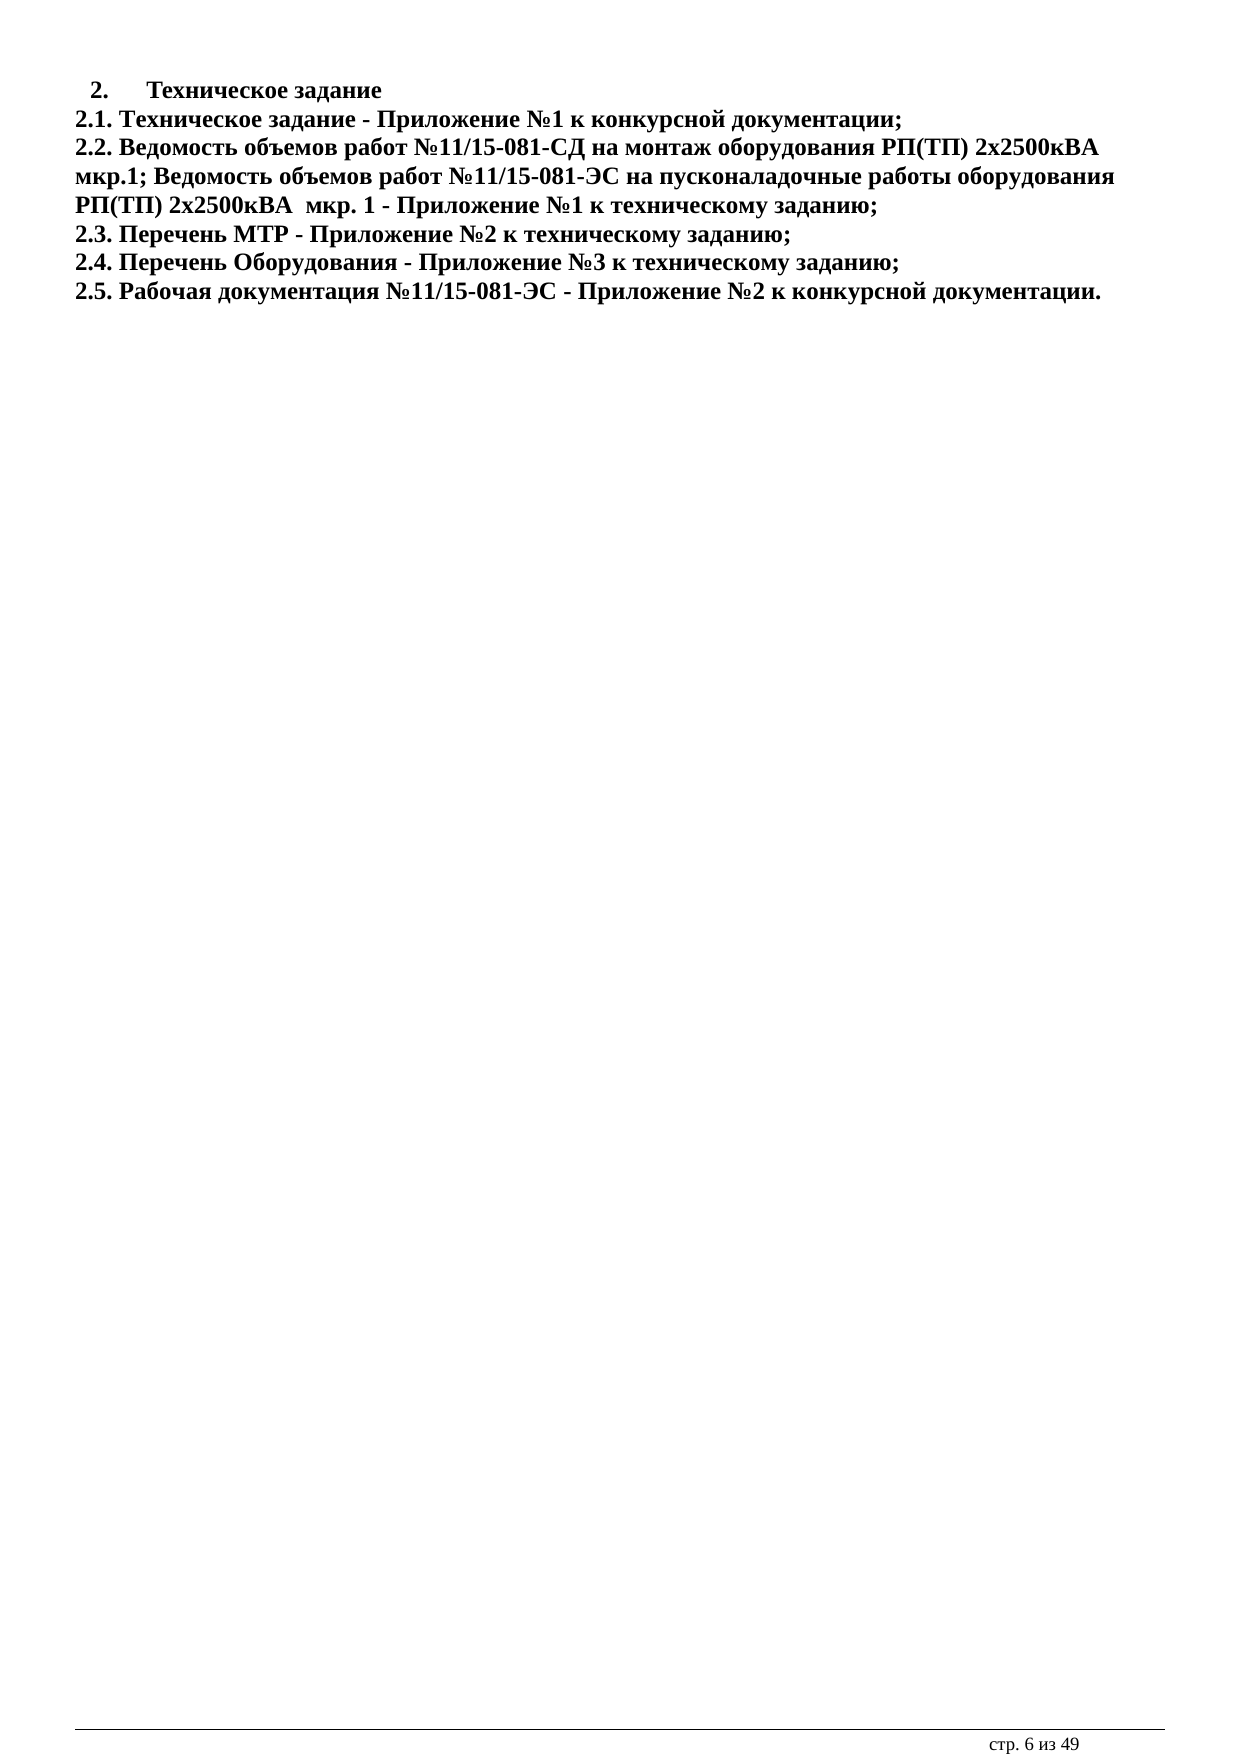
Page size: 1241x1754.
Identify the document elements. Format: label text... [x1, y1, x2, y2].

text 2.3. Перечень МТР - Приложение №2 к техническому заданию; [75, 219, 1165, 247]
text 2.4. Перечень Оборудования - Приложение №3 к техническому заданию; [75, 247, 1165, 276]
text 2.2. Ведомость объемов работ №11/15-081-СД на монтаж оборудования РП(ТП) 2х2500кВА мкр.1; Ведомость объемов работ №11/15-081-ЭС на пусконаладочные работы оборудования РП(ТП) 2х2500кВА мкр. 1 - Приложение №1 к техническому заданию; [75, 132, 1165, 219]
subtitle Техническое задание [90, 75, 1165, 104]
text 2.1. Техническое задание - Приложение №1 к конкурсной документации; [75, 104, 1165, 132]
text 2.5. Рабочая документация №11/15-081-ЭС - Приложение №2 к конкурсной документации. [75, 276, 1165, 305]
